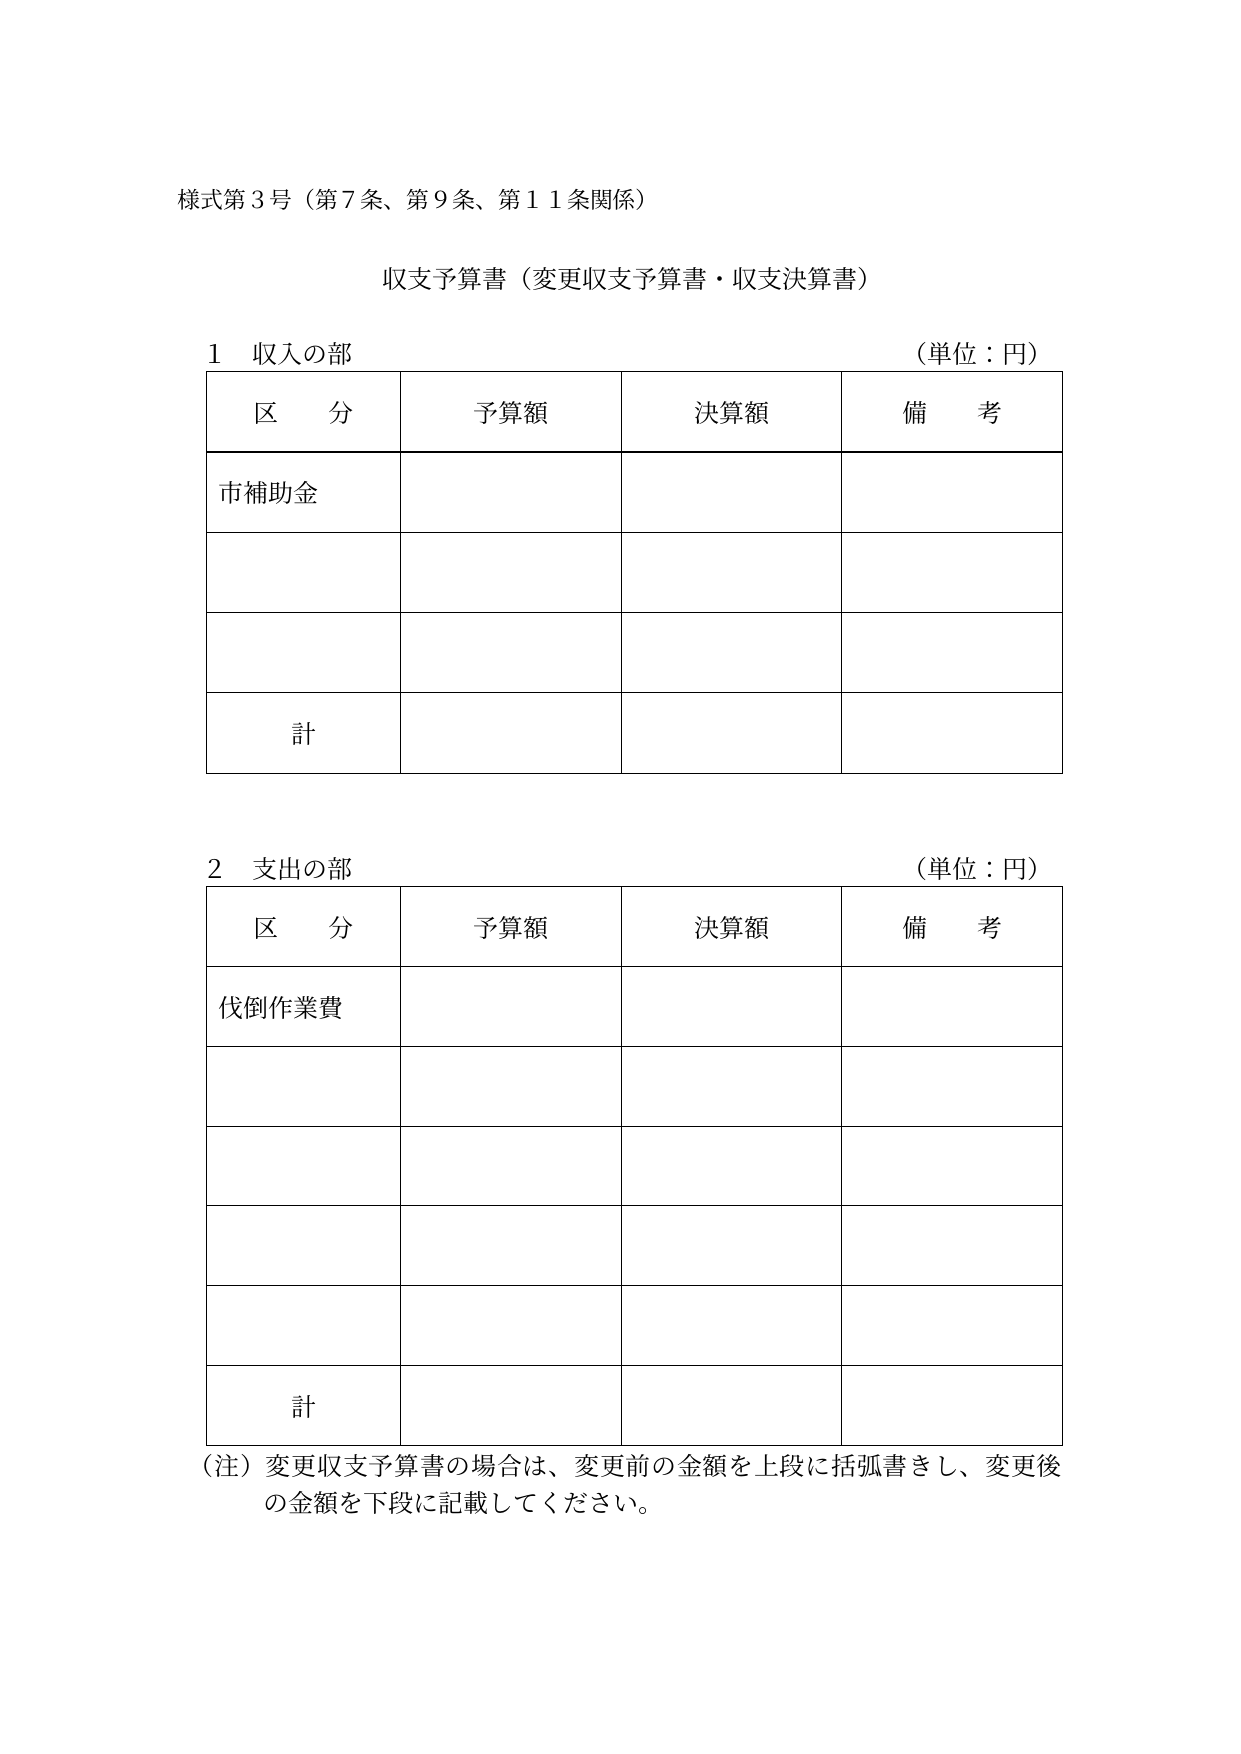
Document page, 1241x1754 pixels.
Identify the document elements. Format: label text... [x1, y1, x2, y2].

table_cell [207, 1047, 400, 1126]
table_header 予算額 [401, 372, 621, 451]
table_cell [622, 1286, 841, 1365]
table_cell [401, 453, 621, 532]
table_header 予算額 [401, 887, 621, 966]
table_cell 伐倒作業費 [207, 967, 400, 1046]
table_cell [842, 1366, 1062, 1445]
table_cell [622, 1047, 841, 1126]
table_cell [622, 453, 841, 532]
table_cell [622, 1206, 841, 1285]
table_cell [842, 533, 1062, 612]
table_header 区 分 [207, 372, 400, 451]
table_header 備 考 [842, 372, 1062, 451]
table_cell [401, 967, 621, 1046]
table_cell [842, 1127, 1062, 1205]
text １ 収入の部 （単位：円） [177, 333, 1063, 371]
table_header 決算額 [622, 887, 841, 966]
table_cell [842, 1047, 1062, 1126]
table_cell [622, 1366, 841, 1445]
table_cell [842, 1286, 1062, 1365]
table_cell [622, 1127, 841, 1205]
table_header 区 分 [207, 887, 400, 966]
table_cell [207, 1127, 400, 1205]
table_cell [622, 613, 841, 692]
table_cell [207, 613, 400, 692]
table_cell 市補助金 [207, 453, 400, 532]
table_cell [401, 693, 621, 773]
table_cell [207, 1206, 400, 1285]
table_header 決算額 [622, 372, 841, 451]
table_header 備 考 [842, 887, 1062, 966]
table_cell 計 [207, 693, 400, 773]
table_cell 計 [207, 1366, 400, 1445]
table_cell [622, 967, 841, 1046]
table_cell [842, 1206, 1062, 1285]
table_cell [207, 533, 400, 612]
text 収支予算書（変更収支予算書・収支決算書） [177, 258, 1063, 296]
table_cell [401, 1047, 621, 1126]
text ２ 支出の部 （単位：円） [177, 849, 1063, 886]
table_cell [401, 1206, 621, 1285]
table_cell [842, 613, 1062, 692]
table_cell [842, 967, 1062, 1046]
table_cell [401, 533, 621, 612]
table_cell [622, 533, 841, 612]
table_cell [401, 1286, 621, 1365]
table_cell [842, 453, 1062, 532]
text （注）変更収支予算書の場合は、変更前の金額を上段に括弧書きし、変更後の金額を下段に記載してください。 [189, 1446, 1063, 1521]
table_cell [401, 1366, 621, 1445]
table_cell [842, 693, 1062, 773]
table_cell [622, 693, 841, 773]
table_cell [401, 613, 621, 692]
table_cell [401, 1127, 621, 1205]
table_cell [207, 1286, 400, 1365]
